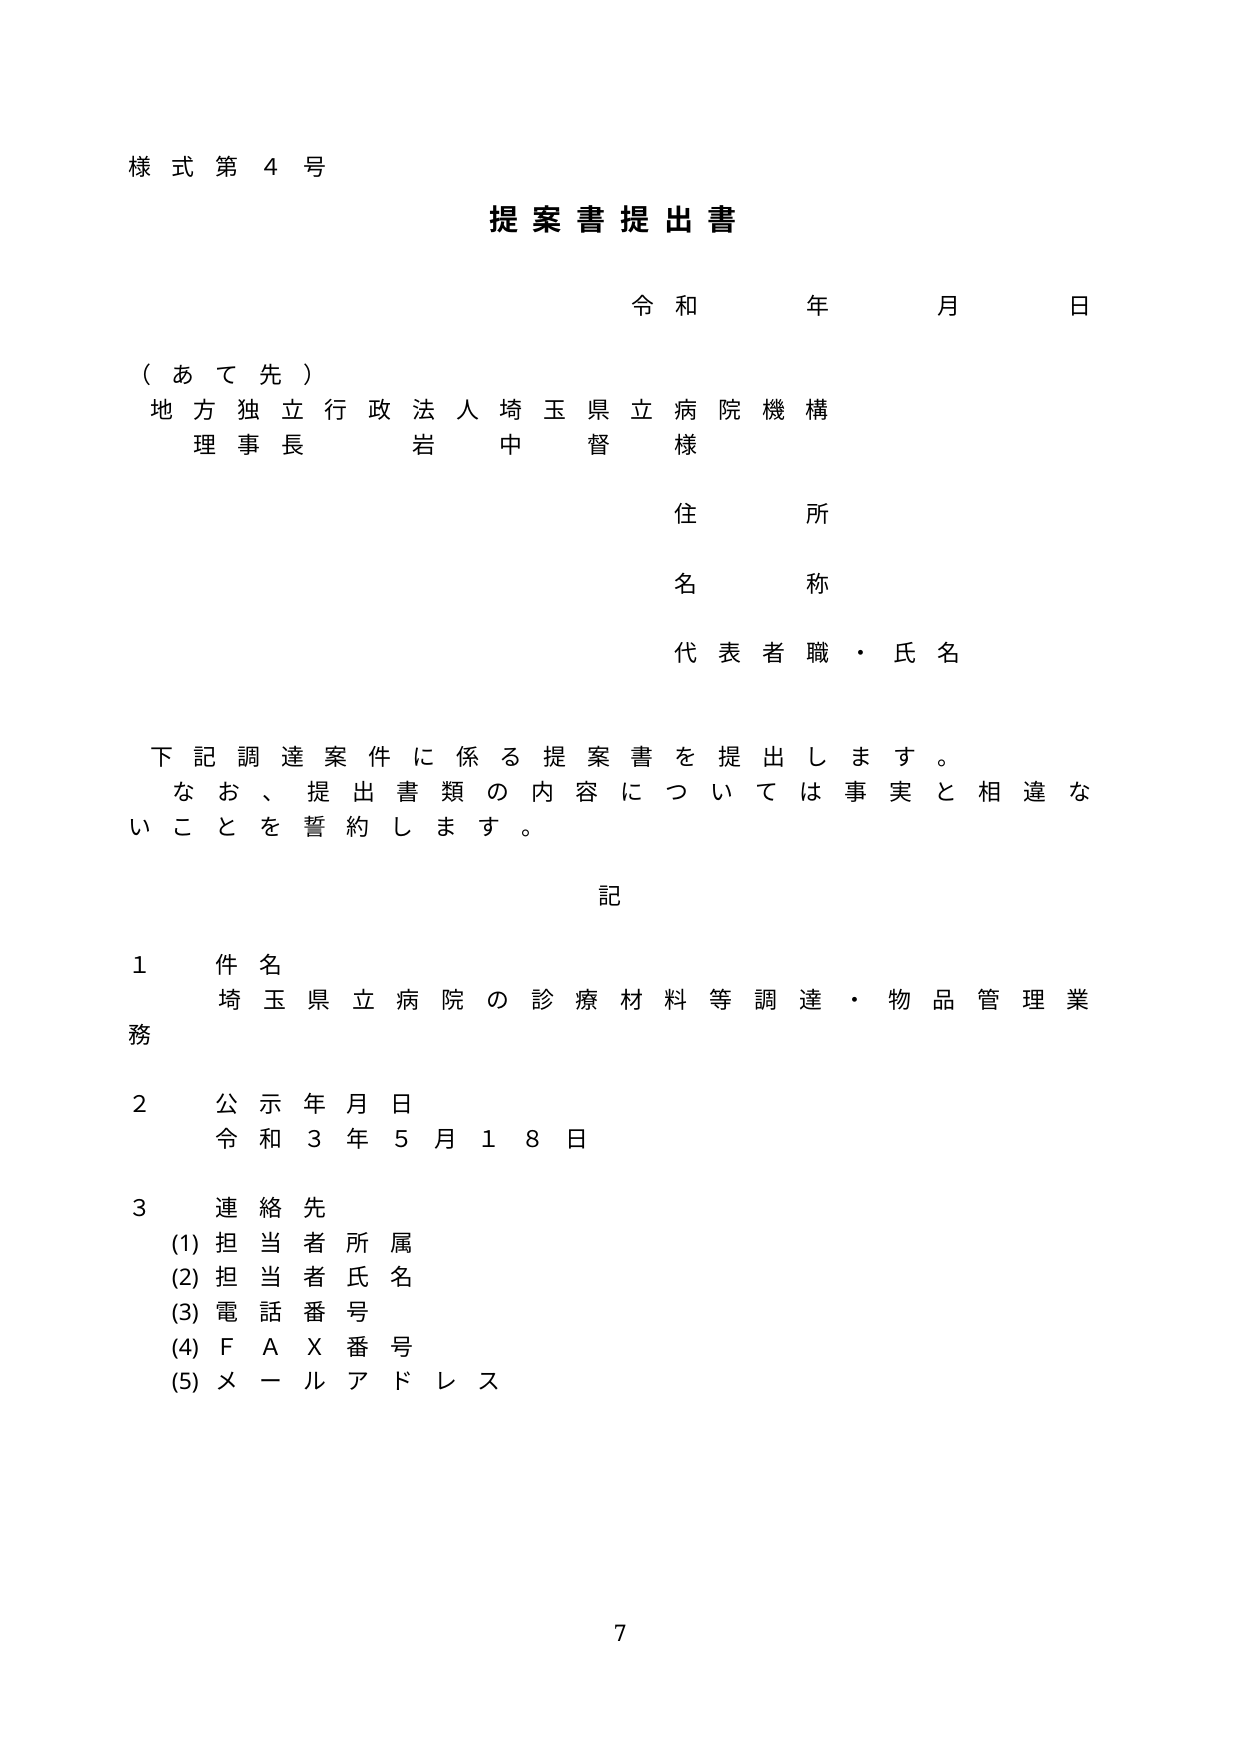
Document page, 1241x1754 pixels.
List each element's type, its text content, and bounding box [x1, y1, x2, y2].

text 名 称 [434, 565, 1112, 599]
text (5) メールアドレス [152, 1363, 1112, 1397]
text (2) 担当者氏名 [152, 1258, 1112, 1293]
text 提案書提出書 [128, 183, 1112, 253]
text ２ 公示年月日 [128, 1085, 1112, 1120]
text なお、提出書類の内容については事実と相違ないことを誓約します。 [128, 773, 1112, 842]
text 記 [128, 877, 1112, 912]
text 理事長 岩 中 督 様 [150, 426, 1112, 461]
text (1) 担当者所属 [152, 1224, 1112, 1258]
text (3) 電話番号 [152, 1293, 1112, 1328]
text 埼玉県立病院の診療材料等調達・物品管理業務 [128, 981, 1112, 1050]
text 様式第４号 [128, 148, 1112, 183]
text 地方独立行政法人埼玉県立病院機構 [150, 391, 1112, 426]
text (4) ＦＡＸ番号 [152, 1328, 1112, 1363]
text １ 件名 [128, 946, 1112, 981]
text 代表者職・氏名 [434, 634, 1112, 669]
text 下記調達案件に係る提案書を提出します。 [128, 738, 1112, 773]
text ３ 連絡先 [128, 1189, 1112, 1224]
text 令和３年５月１８日 [128, 1120, 1112, 1154]
text 住 所 [434, 495, 1112, 530]
text 令和 年 月 日 [128, 287, 1112, 322]
text （あて先） [128, 357, 1112, 391]
